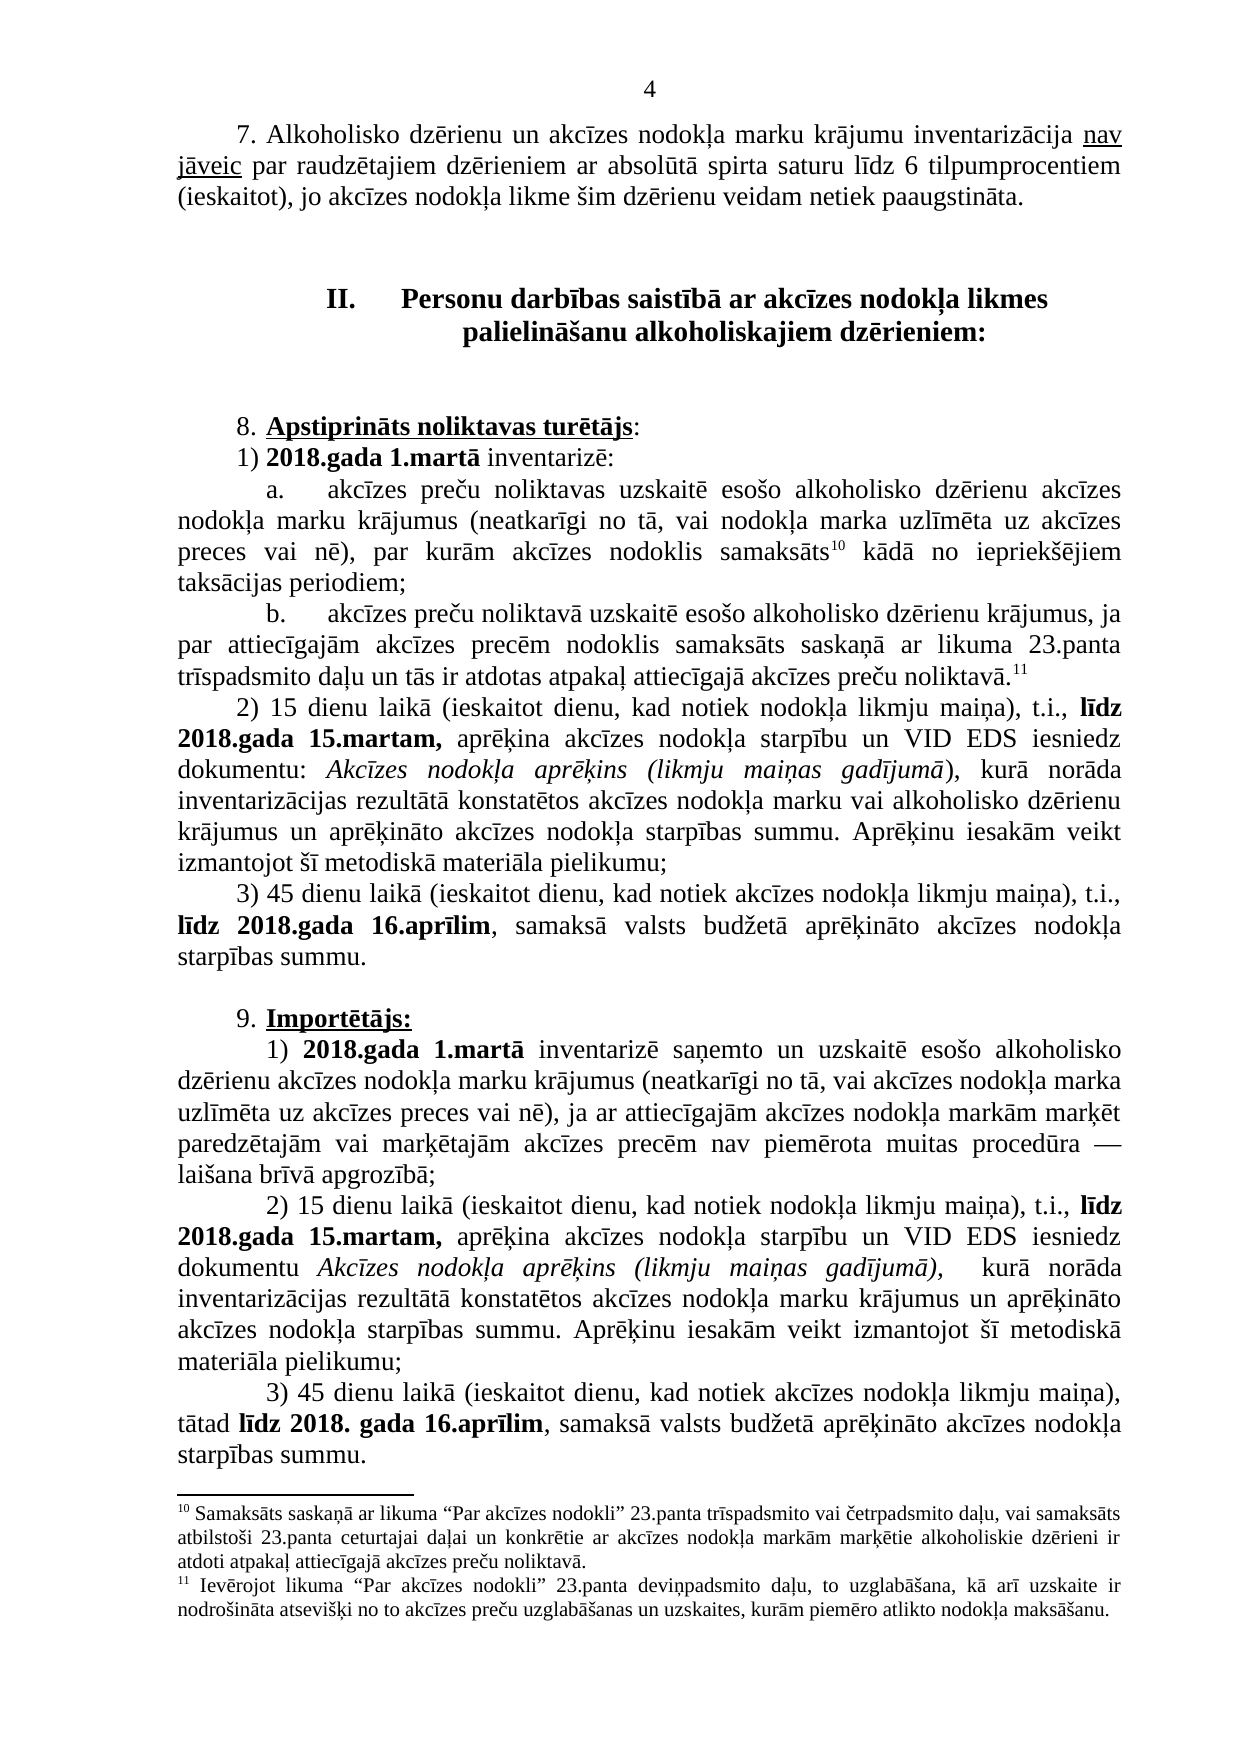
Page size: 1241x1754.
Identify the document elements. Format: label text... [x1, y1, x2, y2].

list Alkoholisko dzērienu un akcīzes nodokļa marku krājumu inventarizācija nav jāveic par raudzētajiem dzērieniem ar absolūtā spirta saturu līdz 6 tilpumprocentiem (ieskaitot), jo akcīzes nodokļa likme šim dzērienu veidam netiek paaugstināta. [177, 118, 1122, 212]
list Importētājs: [236, 1002, 1122, 1033]
list akcīzes preču noliktavā uzskaitē esošo alkoholisko dzērienu krājumus, ja par attiecīgajām akcīzes precēm nodoklis samaksāts saskaņā ar likuma 23.panta trīspadsmito daļu un tās ir atdotas atpakaļ attiecīgajā akcīzes preču noliktavā. [177, 597, 1122, 691]
text 3) 45 dienu laikā (ieskaitot dienu, kad notiek akcīzes nodokļa likmju maiņa), t.i., līdz 2018.gada 16.aprīlim, samaksā valsts budžetā aprēķināto akcīzes nodokļa starpības summu. [177, 878, 1122, 971]
subtitle Personu darbības saistībā ar akcīzes nodokļa likmes palielināšanu alkoholiskajiem dzērieniem: [252, 281, 1122, 348]
list 2018.gada 1.martā inventarizē: [236, 442, 1122, 473]
list Apstiprināts noliktavas turētājs: [177, 410, 1122, 442]
list akcīzes preču noliktavas uzskaitē esošo alkoholisko dzērienu akcīzes nodokļa marku krājumus (neatkarīgi no tā, vai nodokļa marka uzlīmēta uz akcīzes preces vai nē), par kurām akcīzes nodoklis samaksāts kādā no iepriekšējiem taksācijas periodiem; [177, 473, 1122, 597]
text 3) 45 dienu laikā (ieskaitot dienu, kad notiek akcīzes nodokļa likmju maiņa), tātad līdz 2018. gada 16.aprīlim, samaksā valsts budžetā aprēķināto akcīzes nodokļa starpības summu. [177, 1376, 1122, 1469]
text 2) 15 dienu laikā (ieskaitot dienu, kad notiek nodokļa likmju maiņa), t.i., līdz 2018.gada 15.martam, aprēķina akcīzes nodokļa starpību un VID EDS iesniedz dokumentu Akcīzes nodokļa aprēķins (likmju maiņas gadījumā), kurā norāda inventarizācijas rezultātā konstatētos akcīzes nodokļa marku krājumus un aprēķināto akcīzes nodokļa starpības summu. Aprēķinu iesakām veikt izmantojot šī metodiskā materiāla pielikumu; [177, 1189, 1122, 1376]
text 1) 2018.gada 1.martā inventarizē saņemto un uzskaitē esošo alkoholisko dzērienu akcīzes nodokļa marku krājumus (neatkarīgi no tā, vai akcīzes nodokļa marka uzlīmēta uz akcīzes preces vai nē), ja ar attiecīgajām akcīzes nodokļa markām marķēt paredzētajām vai marķētajām akcīzes precēm nav piemērota muitas procedūra — laišana brīvā apgrozībā; [177, 1033, 1122, 1189]
text 2) 15 dienu laikā (ieskaitot dienu, kad notiek nodokļa likmju maiņa), t.i., līdz 2018.gada 15.martam, aprēķina akcīzes nodokļa starpību un VID EDS iesniedz dokumentu: Akcīzes nodokļa aprēķins (likmju maiņas gadījumā), kurā norāda inventarizācijas rezultātā konstatētos akcīzes nodokļa marku vai alkoholisko dzērienu krājumus un aprēķināto akcīzes nodokļa starpības summu. Aprēķinu iesakām veikt izmantojot šī metodiskā materiāla pielikumu; [177, 691, 1122, 878]
